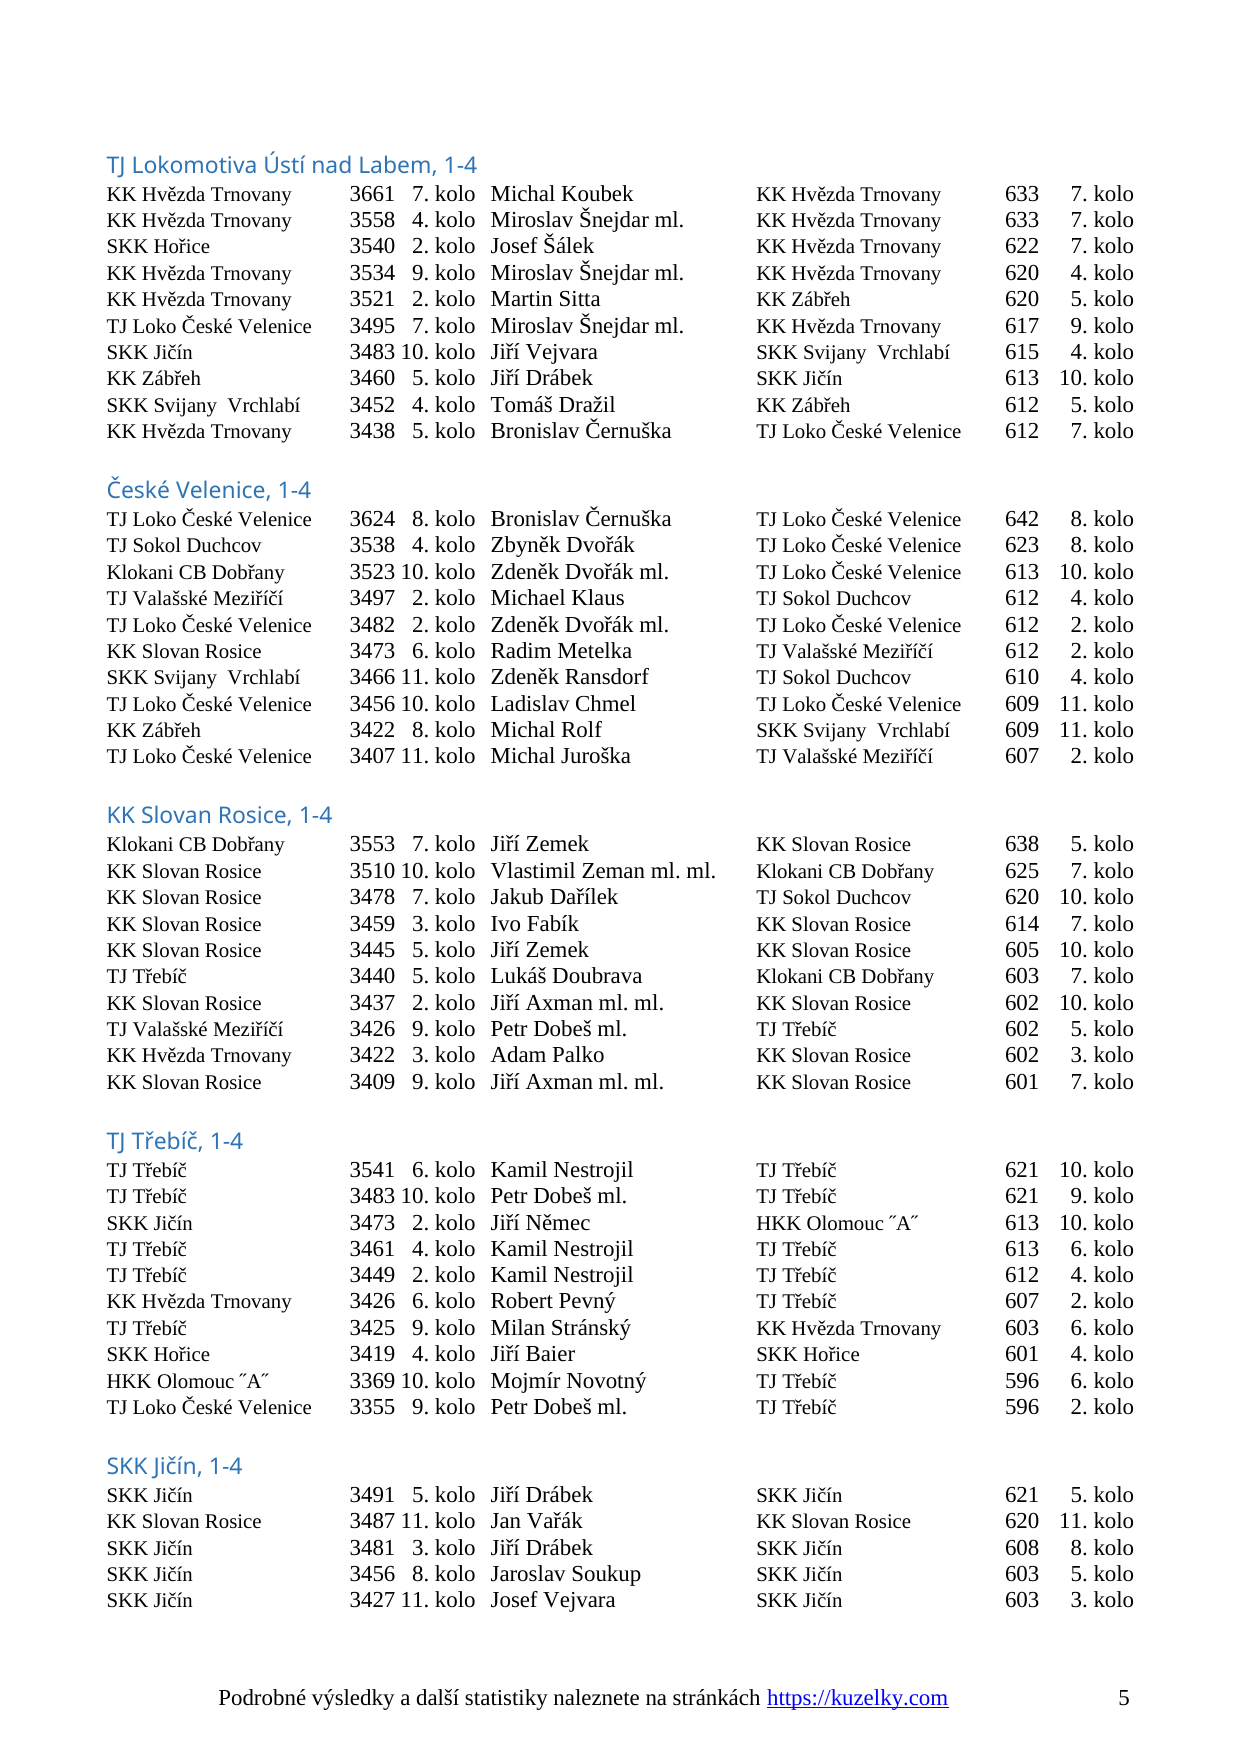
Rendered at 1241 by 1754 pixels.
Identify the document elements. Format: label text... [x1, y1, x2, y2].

text SKK Jičín 3456 8. kolo Jaroslav Soukup SKK Jičín 603 5. kolo [106, 1560, 1134, 1587]
text SKK Jičín 3483 10. kolo Jiří Vejvara SKK Svijany Vrchlabí 615 4. kolo [106, 338, 1134, 364]
text TJ Třebíč 3541 6. kolo Kamil Nestrojil TJ Třebíč 621 10. kolo [106, 1156, 1134, 1182]
text TJ Třebíč 3483 10. kolo Petr Dobeš ml. TJ Třebíč 621 9. kolo [106, 1182, 1134, 1208]
text SKK Svijany Vrchlabí 3466 11. kolo Zdeněk Ransdorf TJ Sokol Duchcov 610 4. kolo [106, 663, 1134, 690]
text KK Slovan Rosice 3459 3. kolo Ivo Fabík KK Slovan Rosice 614 7. kolo [106, 909, 1134, 936]
subtitle SKK Jičín, 1-4 [106, 1450, 1134, 1481]
text KK Slovan Rosice 3510 10. kolo Vlastimil Zeman ml. ml. Klokani CB Dobřany 625 7. kolo [106, 857, 1134, 883]
text KK Hvězda Trnovany 3558 4. kolo Miroslav Šnejdar ml. KK Hvězda Trnovany 633 7. kolo [106, 206, 1134, 233]
text KK Slovan Rosice 3409 9. kolo Jiří Axman ml. ml. KK Slovan Rosice 601 7. kolo [106, 1068, 1134, 1094]
text TJ Loko České Velenice 3355 9. kolo Petr Dobeš ml. TJ Třebíč 596 2. kolo [106, 1393, 1134, 1419]
text KK Slovan Rosice 3473 6. kolo Radim Metelka TJ Valašské Meziříčí 612 2. kolo [106, 637, 1134, 663]
text TJ Loko České Velenice 3624 8. kolo Bronislav Černuška TJ Loko České Velenice 642 8. kolo [106, 505, 1134, 532]
subtitle České Velenice, 1-4 [106, 474, 1134, 505]
text TJ Loko České Velenice 3407 11. kolo Michal Juroška TJ Valašské Meziříčí 607 2. kolo [106, 742, 1134, 769]
text KK Zábřeh 3460 5. kolo Jiří Drábek SKK Jičín 613 10. kolo [106, 364, 1134, 391]
text KK Slovan Rosice 3478 7. kolo Jakub Dařílek TJ Sokol Duchcov 620 10. kolo [106, 883, 1134, 909]
text TJ Třebíč 3440 5. kolo Lukáš Doubrava Klokani CB Dobřany 603 7. kolo [106, 962, 1134, 989]
text TJ Loko České Velenice 3495 7. kolo Miroslav Šnejdar ml. KK Hvězda Trnovany 617 9. kolo [106, 312, 1134, 338]
text SKK Jičín 3473 2. kolo Jiří Němec HKK Olomouc ˝A˝ 613 10. kolo [106, 1208, 1134, 1235]
subtitle TJ Lokomotiva Ústí nad Labem, 1-4 [106, 149, 1134, 180]
text KK Hvězda Trnovany 3521 2. kolo Martin Sitta KK Zábřeh 620 5. kolo [106, 285, 1134, 312]
text KK Slovan Rosice 3487 11. kolo Jan Vařák KK Slovan Rosice 620 11. kolo [106, 1507, 1134, 1534]
subtitle TJ Třebíč, 1-4 [106, 1124, 1134, 1156]
text SKK Jičín 3427 11. kolo Josef Vejvara SKK Jičín 603 3. kolo [106, 1587, 1134, 1613]
text SKK Jičín 3481 3. kolo Jiří Drábek SKK Jičín 608 8. kolo [106, 1534, 1134, 1560]
text TJ Loko České Velenice 3456 10. kolo Ladislav Chmel TJ Loko České Velenice 609 11. kolo [106, 690, 1134, 716]
text KK Slovan Rosice 3445 5. kolo Jiří Zemek KK Slovan Rosice 605 10. kolo [106, 936, 1134, 962]
text TJ Třebíč 3425 9. kolo Milan Stránský KK Hvězda Trnovany 603 6. kolo [106, 1314, 1134, 1340]
text SKK Svijany Vrchlabí 3452 4. kolo Tomáš Dražil KK Zábřeh 612 5. kolo [106, 391, 1134, 417]
text Klokani CB Dobřany 3553 7. kolo Jiří Zemek KK Slovan Rosice 638 5. kolo [106, 831, 1134, 857]
text TJ Valašské Meziříčí 3497 2. kolo Michael Klaus TJ Sokol Duchcov 612 4. kolo [106, 584, 1134, 611]
text SKK Hořice 3419 4. kolo Jiří Baier SKK Hořice 601 4. kolo [106, 1340, 1134, 1367]
text Klokani CB Dobřany 3523 10. kolo Zdeněk Dvořák ml. TJ Loko České Velenice 613 10. kolo [106, 558, 1134, 584]
text KK Hvězda Trnovany 3422 3. kolo Adam Palko KK Slovan Rosice 602 3. kolo [106, 1041, 1134, 1068]
text TJ Třebíč 3449 2. kolo Kamil Nestrojil TJ Třebíč 612 4. kolo [106, 1261, 1134, 1288]
text TJ Loko České Velenice 3482 2. kolo Zdeněk Dvořák ml. TJ Loko České Velenice 612 2. kolo [106, 611, 1134, 637]
text KK Hvězda Trnovany 3426 6. kolo Robert Pevný TJ Třebíč 607 2. kolo [106, 1288, 1134, 1314]
text TJ Třebíč 3461 4. kolo Kamil Nestrojil TJ Třebíč 613 6. kolo [106, 1235, 1134, 1261]
text KK Hvězda Trnovany 3534 9. kolo Miroslav Šnejdar ml. KK Hvězda Trnovany 620 4. kolo [106, 259, 1134, 285]
text KK Zábřeh 3422 8. kolo Michal Rolf SKK Svijany Vrchlabí 609 11. kolo [106, 716, 1134, 742]
text SKK Jičín 3491 5. kolo Jiří Drábek SKK Jičín 621 5. kolo [106, 1481, 1134, 1507]
text TJ Sokol Duchcov 3538 4. kolo Zbyněk Dvořák TJ Loko České Velenice 623 8. kolo [106, 532, 1134, 558]
subtitle KK Slovan Rosice, 1-4 [106, 799, 1134, 831]
text HKK Olomouc ˝A˝ 3369 10. kolo Mojmír Novotný TJ Třebíč 596 6. kolo [106, 1367, 1134, 1393]
text SKK Hořice 3540 2. kolo Josef Šálek KK Hvězda Trnovany 622 7. kolo [106, 233, 1134, 259]
text KK Hvězda Trnovany 3438 5. kolo Bronislav Černuška TJ Loko České Velenice 612 7. kolo [106, 417, 1134, 443]
text TJ Valašské Meziříčí 3426 9. kolo Petr Dobeš ml. TJ Třebíč 602 5. kolo [106, 1015, 1134, 1041]
text KK Slovan Rosice 3437 2. kolo Jiří Axman ml. ml. KK Slovan Rosice 602 10. kolo [106, 989, 1134, 1015]
text KK Hvězda Trnovany 3661 7. kolo Michal Koubek KK Hvězda Trnovany 633 7. kolo [106, 180, 1134, 206]
